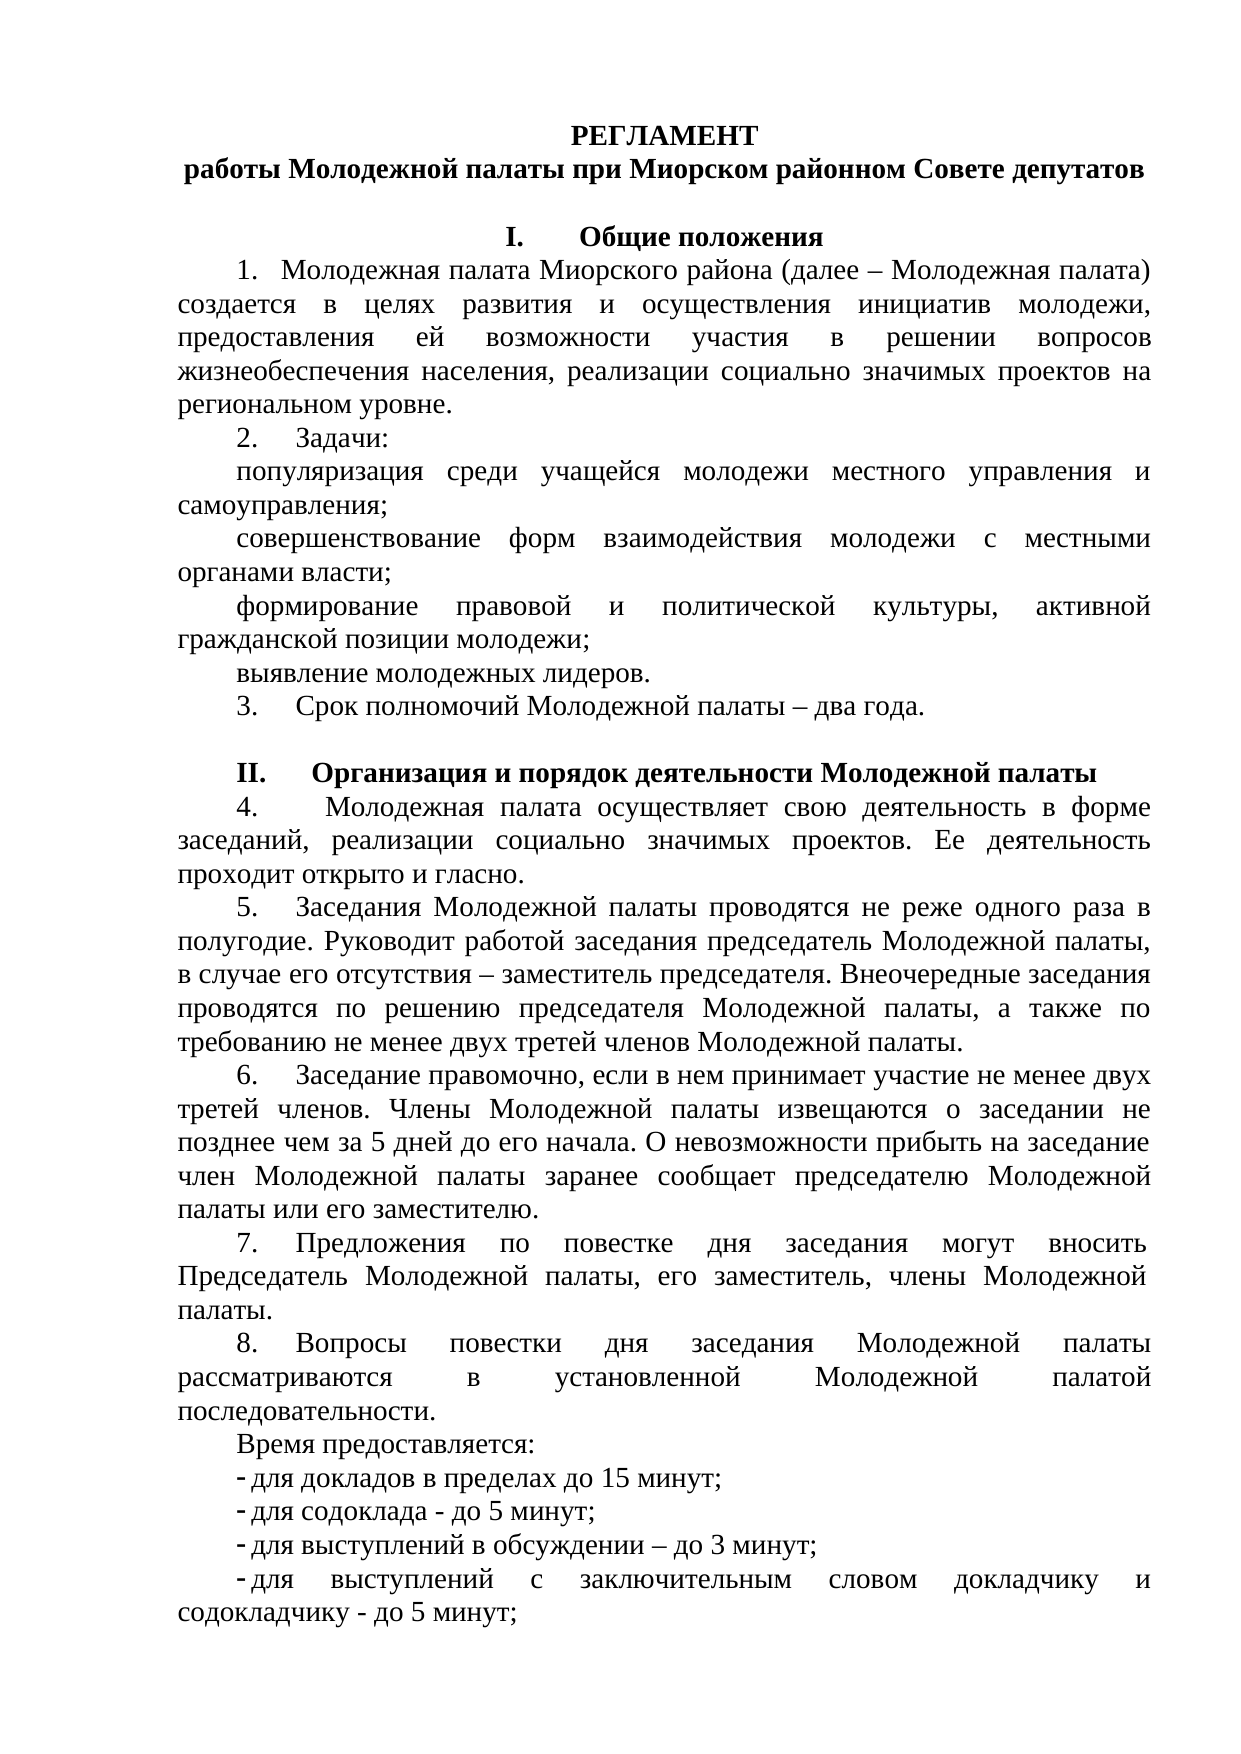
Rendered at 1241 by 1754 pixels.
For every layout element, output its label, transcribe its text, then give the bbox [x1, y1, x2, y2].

text формирование правовой и политической культуры, активной гражданской позиции молодежи; [177, 588, 1152, 655]
list для выступлений в обсуждении – до 3 минут; [177, 1527, 1152, 1561]
list Срок полномочий Молодежной палаты – два года. [236, 688, 1152, 722]
list Время предоставляется: [236, 1426, 1152, 1460]
text РЕГЛАМЕНТ [177, 118, 1152, 152]
list Заседание правомочно, если в нем принимает участие не менее двух третей членов. Члены Молодежной палаты извещаются о заседании не позднее чем за 5 дней до его начала. О невозможности прибыть на заседание член Молодежной палаты заранее сообщает председателю Молодежной палаты или его заместителю. [177, 1057, 1152, 1225]
text популяризация среди учащейся молодежи местного управления и самоуправления; [177, 453, 1152, 521]
list для содоклада - до 5 минут; [177, 1493, 1152, 1527]
text выявление молодежных лидеров. [177, 655, 1152, 688]
list Заседания Молодежной палаты проводятся не реже одного раза в полугодие. Руководит работой заседания председатель Молодежной палаты, в случае его отсутствия – заместитель председателя. Внеочередные заседания проводятся по решению председателя Молодежной палаты, а также по требованию не менее двух третей членов Молодежной палаты. [177, 889, 1152, 1057]
list Организация и порядок деятельности Молодежной палаты [236, 755, 1152, 789]
list для докладов в пределах до 15 минут; [177, 1460, 1152, 1493]
list Общие положения [177, 219, 1152, 252]
list для выступлений с заключительным словом докладчику и содокладчику - до 5 минут; [177, 1561, 1152, 1628]
text работы Молодежной палаты при Миорском районном Совете депутатов [177, 152, 1152, 185]
text совершенствование форм взаимодействия молодежи с местными органами власти; [177, 521, 1152, 588]
list Молодежная палата Миорского района (далее – Молодежная палата) создается в целях развития и осуществления инициатив молодежи, предоставления ей возможности участия в решении вопросов жизнеобеспечения населения, реализации социально значимых проектов на региональном уровне. [177, 252, 1152, 420]
list Задачи: [236, 420, 1152, 453]
list Предложения по повестке дня заседания могут вносить Председатель Молодежной палаты, его заместитель, члены Молодежной палаты. [177, 1225, 1147, 1326]
list Вопросы повестки дня заседания Молодежной палаты рассматриваются в установленной Молодежной палатой последовательности. [177, 1326, 1152, 1426]
list Молодежная палата осуществляет свою деятельность в форме заседаний, реализации социально значимых проектов. Ее деятельность проходит открыто и гласно. [177, 789, 1152, 889]
